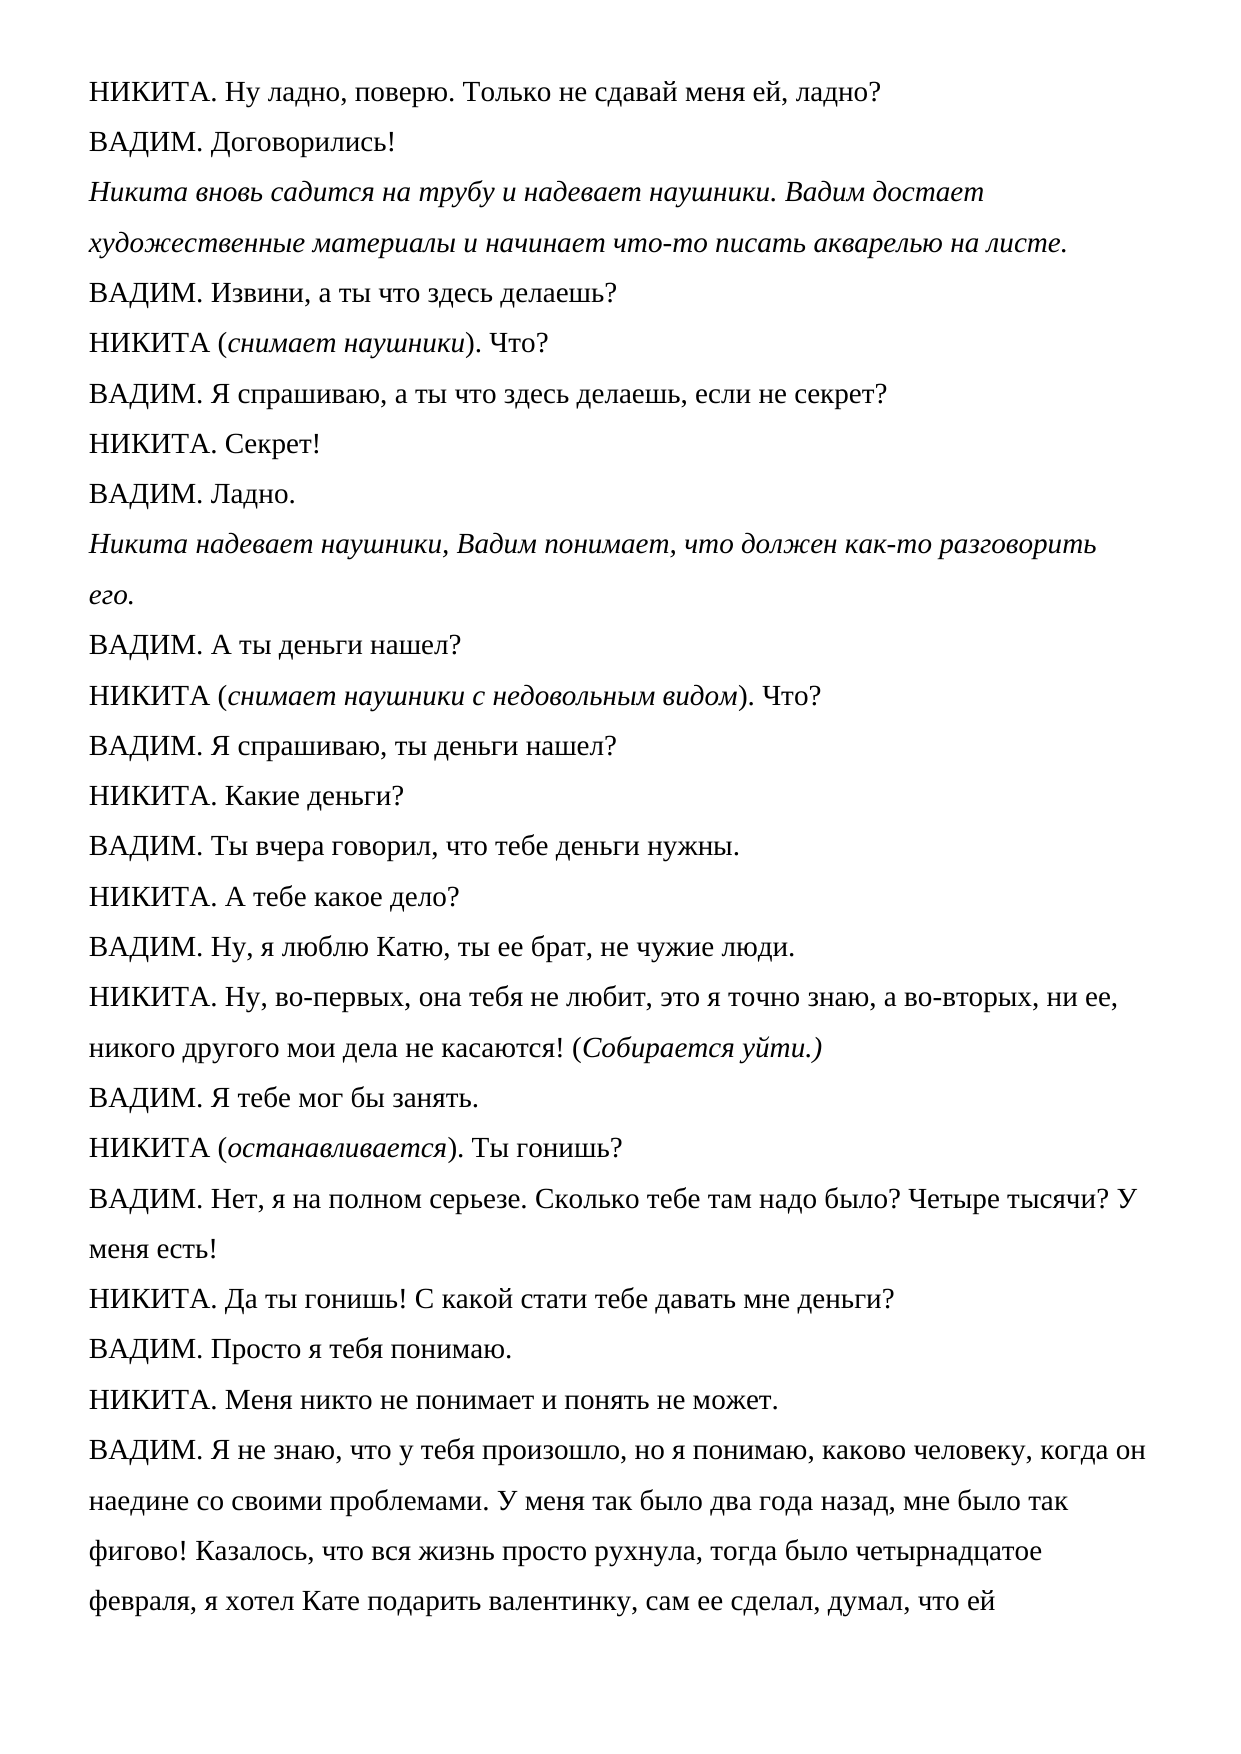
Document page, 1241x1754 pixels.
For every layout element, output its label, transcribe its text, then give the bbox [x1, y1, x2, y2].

text ВАДИМ. Ты вчера говорил, что тебе деньги нужны. [89, 828, 1152, 862]
text ВАДИМ. А ты деньги нашел? [89, 627, 1152, 661]
text НИКИТА. Ну ладно, поверю. Только не сдавай меня ей, ладно? [89, 74, 1152, 107]
text НИКИТА (снимает наушники). Что? [89, 325, 1152, 359]
text ВАДИМ. Ну, я люблю Катю, ты ее брат, не чужие люди. [89, 929, 1152, 963]
text НИКИТА. Какие деньги? [89, 778, 1152, 812]
text ВАДИМ. Договорились! [89, 124, 1152, 158]
text НИКИТА. Меня никто не понимает и понять не может. [89, 1382, 1152, 1416]
text ВАДИМ. Я тебе мог бы занять. [89, 1080, 1152, 1114]
text Никита надевает наушники, Вадим понимает, что должен как-то разговорить его. [89, 527, 1152, 611]
text ВАДИМ. Ладно. [89, 476, 1152, 510]
text ВАДИМ. Просто я тебя понимаю. [89, 1332, 1152, 1365]
text ВАДИМ. Я спрашиваю, а ты что здесь делаешь, если не секрет? [89, 376, 1152, 409]
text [89, 1432, 1152, 1617]
text НИКИТА (останавливается). Ты гонишь? [89, 1130, 1152, 1164]
text Никита вновь садится на трубу и надевает наушники. Вадим достает художественные материалы и начинает что-то писать акварелью на листе. [89, 174, 1152, 258]
text ВАДИМ. Нет, я на полном серьезе. Сколько тебе там надо было? Четыре тысячи? У меня есть! [89, 1181, 1152, 1264]
text НИКИТА (снимает наушники с недовольным видом). Что? [89, 678, 1152, 711]
text НИКИТА. Ну, во-первых, она тебя не любит, это я точно знаю, а во-вторых, ни ее, никого другого мои дела не касаются! (Собирается уйти.) [89, 979, 1152, 1063]
text НИКИТА. Секрет! [89, 426, 1152, 459]
text ВАДИМ. Извини, а ты что здесь делаешь? [89, 275, 1152, 309]
text НИКИТА. А тебе какое дело? [89, 879, 1152, 912]
text ВАДИМ. Я спрашиваю, ты деньги нашел? [89, 728, 1152, 761]
text НИКИТА. Да ты гонишь! С какой стати тебе давать мне деньги? [89, 1281, 1152, 1315]
